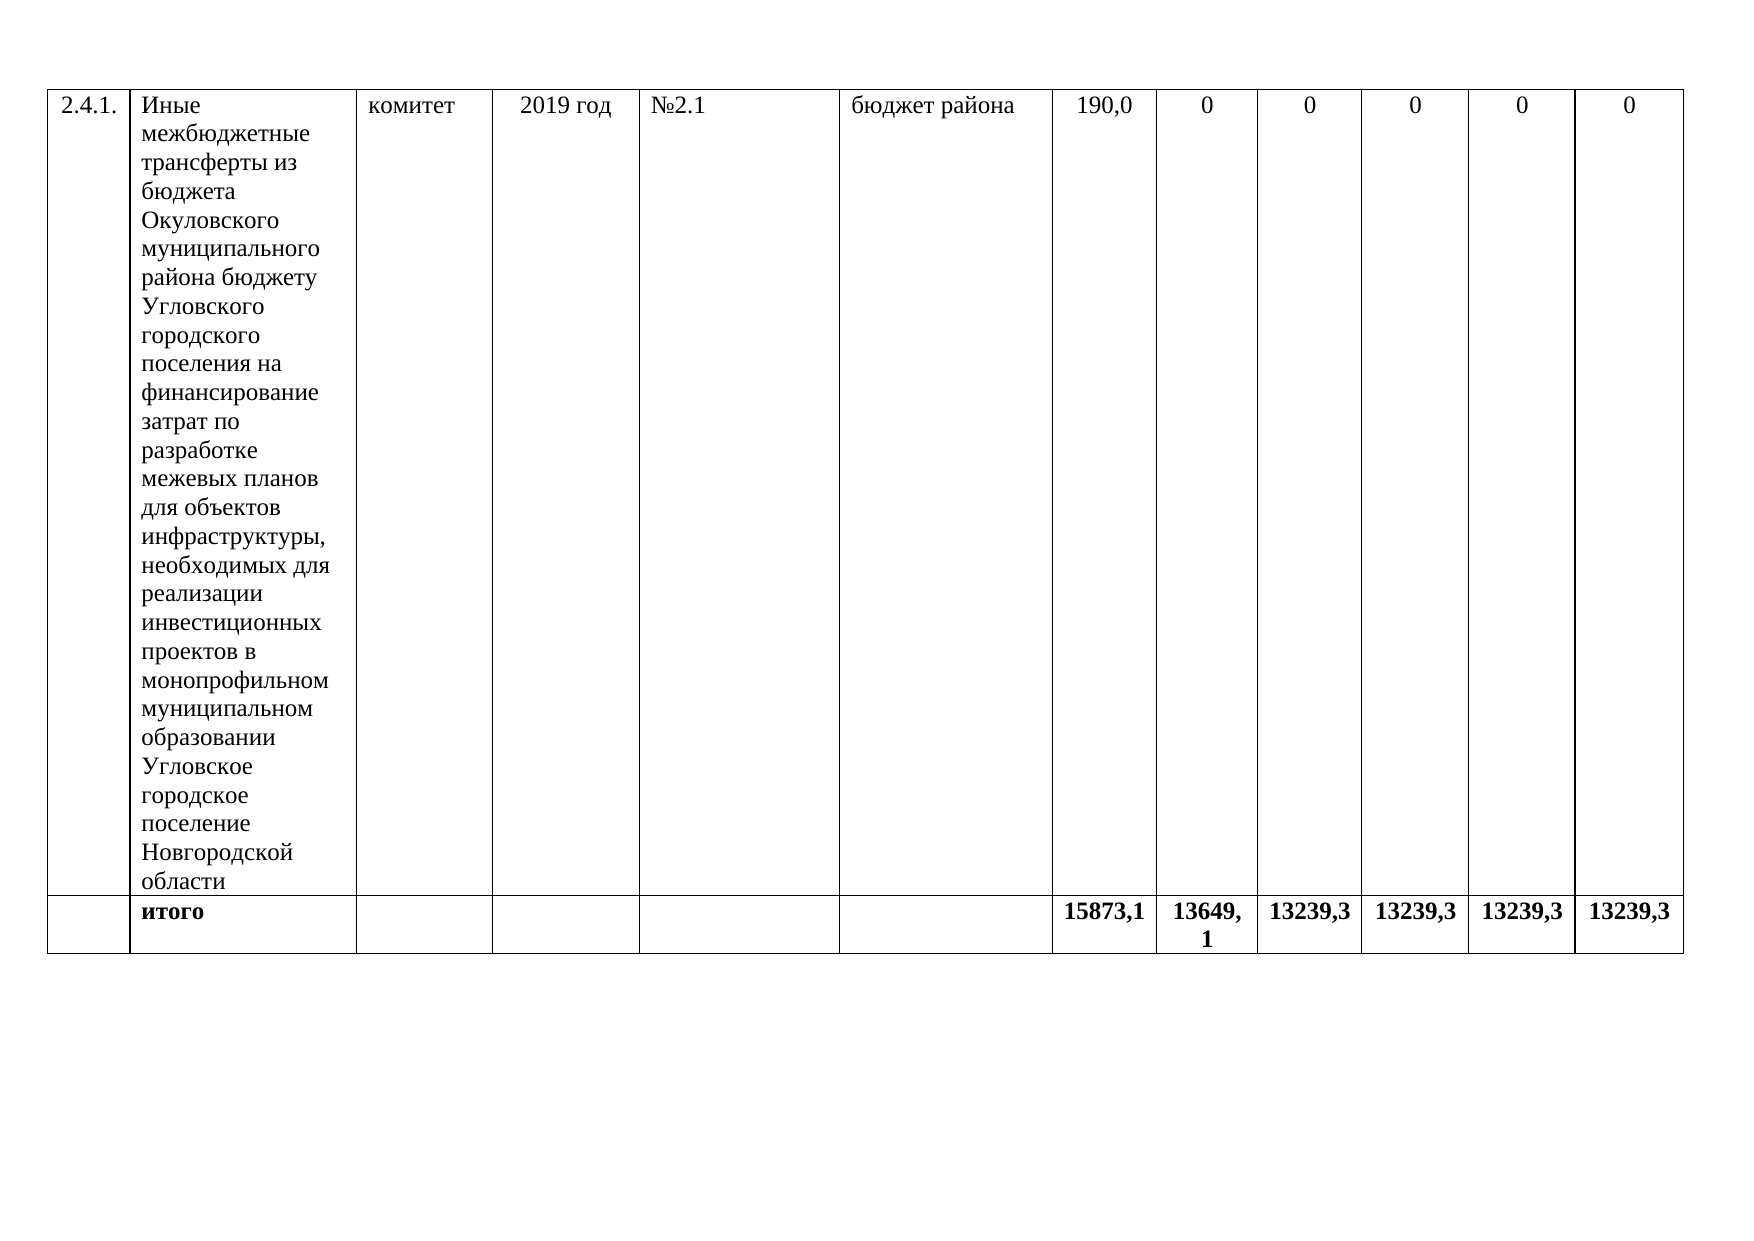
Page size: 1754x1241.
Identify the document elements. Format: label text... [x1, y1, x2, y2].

table_cell [493, 896, 639, 953]
table_cell комитет [357, 90, 492, 895]
table_cell 190,0 [1053, 90, 1156, 895]
table_cell 0 [1362, 90, 1468, 895]
table_cell 2019 год [493, 90, 639, 895]
table_cell 13239,3 [1469, 896, 1574, 953]
table_cell 13239,3 [1362, 896, 1468, 953]
table_cell №2.1 [640, 90, 839, 895]
table_cell 0 [1469, 90, 1574, 895]
table_cell 0 [1258, 90, 1361, 895]
table_cell [48, 896, 129, 953]
table_cell 13649,1 [1157, 896, 1257, 953]
table_cell 15873,1 [1053, 896, 1156, 953]
table_cell [840, 896, 1052, 953]
table_cell 13239,3 [1258, 896, 1361, 953]
table_cell [640, 896, 839, 953]
table_cell 0 [1576, 90, 1683, 895]
table_cell 13239,3 [1576, 896, 1683, 953]
table_cell Иные межбюджетные трансферты из бюджета Окуловского муниципального района бюджету Угловского городского поселения на финансирование затрат по разработке межевых планов для объектов инфраструктуры, необходимых для реализации инвестиционных проектов в монопрофильном муниципальном образовании Угловское городское поселение Новгородской области [131, 90, 356, 895]
table_cell бюджет района [840, 90, 1052, 895]
table_cell 2.4.1. [48, 90, 129, 895]
table_cell итого [131, 896, 356, 953]
table_cell 0 [1157, 90, 1257, 895]
table_cell [357, 896, 492, 953]
